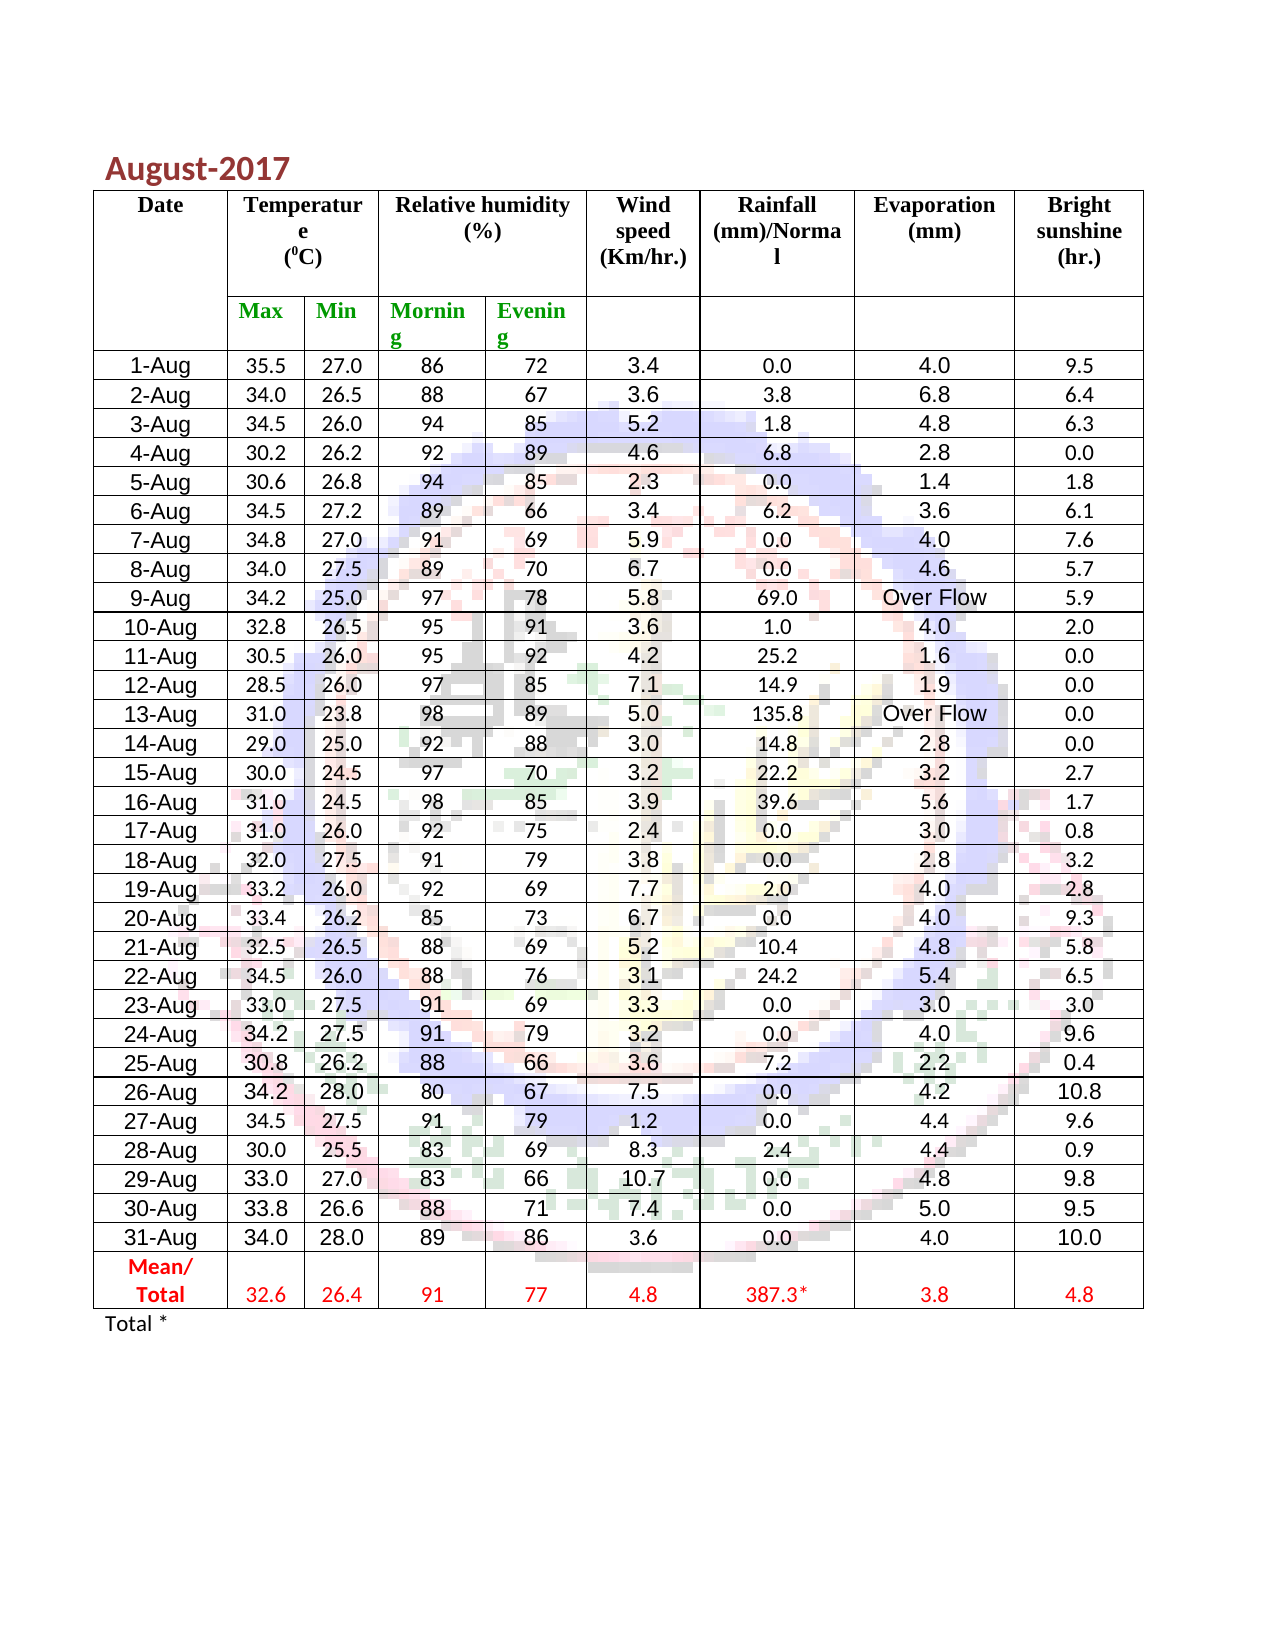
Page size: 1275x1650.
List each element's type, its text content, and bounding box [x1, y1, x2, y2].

table_cell 27.5 [305, 845, 378, 873]
table_cell 26.0 [305, 641, 378, 669]
table_cell 3.2 [1015, 845, 1143, 873]
table_cell 3.0 [855, 816, 1014, 844]
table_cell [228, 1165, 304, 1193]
table_cell 6.3 [1015, 409, 1143, 437]
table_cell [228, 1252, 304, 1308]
table_cell 0.0 [701, 467, 854, 495]
table_cell 5.9 [587, 525, 699, 553]
table_cell 78 [486, 583, 586, 611]
table_cell [94, 296, 227, 350]
table_cell 7.2 [701, 1048, 854, 1076]
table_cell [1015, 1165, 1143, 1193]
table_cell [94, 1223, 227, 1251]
table_cell 5.7 [1015, 554, 1143, 582]
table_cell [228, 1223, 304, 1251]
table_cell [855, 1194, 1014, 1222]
table_cell 0.0 [701, 903, 854, 931]
table_cell 85 [379, 903, 485, 931]
table_cell 5.6 [855, 787, 1014, 815]
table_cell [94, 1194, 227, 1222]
table_cell 7.1 [587, 671, 699, 698]
table_cell 91 [379, 990, 485, 1018]
table_cell Evening [486, 297, 586, 350]
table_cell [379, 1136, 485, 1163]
table_cell 33.0 [228, 990, 304, 1018]
table_cell 23.8 [305, 700, 378, 728]
table_cell 75 [486, 816, 586, 844]
table_cell 89 [379, 496, 485, 524]
table_cell 22-Aug [94, 961, 227, 989]
table_cell 3.6 [587, 1048, 699, 1076]
table_cell 72 [486, 351, 586, 379]
table_cell 4.8 [855, 409, 1014, 437]
table_cell 69 [486, 525, 586, 553]
table_cell 89 [486, 438, 586, 466]
table_cell 3.0 [587, 729, 699, 757]
table_cell 2.4 [587, 816, 699, 844]
table_cell 66 [486, 1048, 586, 1076]
table_cell 0.0 [701, 990, 854, 1018]
table_cell 27.5 [305, 1019, 378, 1047]
table_cell 1.0 [701, 613, 854, 640]
table_cell 97 [379, 583, 485, 611]
table_cell 91 [379, 845, 485, 873]
table_cell 4.8 [855, 932, 1014, 960]
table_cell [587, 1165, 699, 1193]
table_cell 98 [379, 700, 485, 728]
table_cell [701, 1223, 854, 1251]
table_cell 4.6 [855, 554, 1014, 582]
table_cell 26.0 [305, 816, 378, 844]
table_cell 26.2 [305, 1048, 378, 1076]
table_cell 3.2 [855, 758, 1014, 786]
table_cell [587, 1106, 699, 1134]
table_cell 85 [486, 467, 586, 495]
table_cell 34.2 [228, 1078, 304, 1105]
table_cell 69 [486, 874, 586, 902]
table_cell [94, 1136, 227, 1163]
table_cell 79 [486, 1019, 586, 1047]
table_cell 25.2 [701, 641, 854, 669]
table_cell 3.6 [587, 613, 699, 640]
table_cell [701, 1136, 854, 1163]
table_cell 26.2 [305, 438, 378, 466]
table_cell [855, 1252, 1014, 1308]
table_cell 5.0 [587, 700, 699, 728]
table_header Bright sunshine (hr.) [1015, 191, 1143, 296]
table_cell 6.8 [701, 438, 854, 466]
table_cell 6.7 [587, 903, 699, 931]
table_cell 3.8 [701, 380, 854, 408]
table_cell 0.8 [1015, 816, 1143, 844]
table_cell 5.8 [587, 583, 699, 611]
table_cell 26.0 [305, 409, 378, 437]
table_cell 1-Aug [94, 351, 227, 379]
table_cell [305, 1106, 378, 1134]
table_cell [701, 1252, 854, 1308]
table_cell 34.5 [228, 496, 304, 524]
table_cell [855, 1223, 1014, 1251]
table_cell 30.2 [228, 438, 304, 466]
table_cell 4.0 [855, 351, 1014, 379]
table_cell 10.4 [701, 932, 854, 960]
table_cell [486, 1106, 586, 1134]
table_cell 2.3 [587, 467, 699, 495]
table_cell 2.2 [855, 1048, 1014, 1076]
table_cell 1.7 [1015, 787, 1143, 815]
table_cell 0.0 [1015, 729, 1143, 757]
table_cell 33.4 [228, 903, 304, 931]
table_cell 95 [379, 641, 485, 669]
table_cell 88 [379, 961, 485, 989]
table_cell 92 [486, 641, 586, 669]
table_cell 5.2 [587, 932, 699, 960]
table_cell 7-Aug [94, 525, 227, 553]
table_cell 34.0 [228, 554, 304, 582]
table_cell 9.5 [1015, 351, 1143, 379]
table_cell 89 [379, 554, 485, 582]
table_cell 3.6 [587, 380, 699, 408]
table_cell 85 [486, 787, 586, 815]
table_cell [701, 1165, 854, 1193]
table_cell 69 [486, 932, 586, 960]
table_cell Morning [379, 297, 485, 350]
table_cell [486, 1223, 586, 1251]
table_cell 32.8 [228, 613, 304, 640]
table_cell 76 [486, 961, 586, 989]
table_cell 31.0 [228, 700, 304, 728]
table_cell 1.4 [855, 467, 1014, 495]
table_cell 5.2 [587, 409, 699, 437]
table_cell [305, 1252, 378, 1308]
table_cell 26.2 [305, 903, 378, 931]
table_cell 25.0 [305, 729, 378, 757]
table_cell 23-Aug [94, 990, 227, 1018]
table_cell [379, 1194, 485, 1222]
table_cell 0.0 [701, 554, 854, 582]
table_cell 0.0 [1015, 438, 1143, 466]
table_cell 135.8 [701, 700, 854, 728]
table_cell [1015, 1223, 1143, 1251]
table_cell 5.9 [1015, 583, 1143, 611]
table_cell [1015, 297, 1143, 350]
table_cell 10-Aug [94, 613, 227, 640]
table_cell 88 [486, 729, 586, 757]
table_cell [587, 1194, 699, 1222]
table_cell 94 [379, 467, 485, 495]
table_cell 4.0 [855, 613, 1014, 640]
table_cell 35.5 [228, 351, 304, 379]
table_cell 5.8 [1015, 932, 1143, 960]
table_cell 2.8 [855, 438, 1014, 466]
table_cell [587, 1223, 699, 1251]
table_cell 5-Aug [94, 467, 227, 495]
table_cell 92 [379, 874, 485, 902]
table_cell 92 [379, 729, 485, 757]
table_cell 34.8 [228, 525, 304, 553]
table_cell 4.0 [855, 874, 1014, 902]
table_cell 3.0 [855, 990, 1014, 1018]
table_cell 26.5 [305, 613, 378, 640]
table_cell 88 [379, 380, 485, 408]
table_cell 0.0 [1015, 671, 1143, 698]
table_cell 34.2 [228, 1019, 304, 1047]
table_cell 15-Aug [94, 758, 227, 786]
table_cell 3.2 [587, 1019, 699, 1047]
table_cell 30.8 [228, 1048, 304, 1076]
table_cell 2.0 [701, 874, 854, 902]
table_cell 13-Aug [94, 700, 227, 728]
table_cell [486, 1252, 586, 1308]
table_cell 27.2 [305, 496, 378, 524]
table_cell 32.5 [228, 932, 304, 960]
table_cell 88 [379, 1048, 485, 1076]
table_cell 7.5 [587, 1078, 699, 1105]
table_cell 2.8 [855, 729, 1014, 757]
table_cell Over Flow [855, 700, 1014, 728]
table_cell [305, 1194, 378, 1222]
table_cell 25.0 [305, 583, 378, 611]
table_cell 66 [486, 496, 586, 524]
table_cell 39.6 [701, 787, 854, 815]
table_cell 9.3 [1015, 903, 1143, 931]
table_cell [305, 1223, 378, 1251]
table_cell 11-Aug [94, 641, 227, 669]
table_cell 0.0 [701, 816, 854, 844]
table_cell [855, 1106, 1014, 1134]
table_cell 26.0 [305, 671, 378, 698]
table_cell 85 [486, 671, 586, 698]
table_cell 4.2 [587, 641, 699, 669]
table_cell 88 [379, 932, 485, 960]
table_cell 95 [379, 613, 485, 640]
table_cell 26.8 [305, 467, 378, 495]
table_cell 3.1 [587, 961, 699, 989]
table_cell 7.7 [587, 874, 699, 902]
table_cell 91 [486, 613, 586, 640]
table_cell 8-Aug [94, 554, 227, 582]
table_cell 80 [379, 1078, 485, 1105]
table_cell 1.8 [1015, 467, 1143, 495]
table_cell 0.0 [701, 845, 854, 873]
table_cell 26-Aug [94, 1078, 227, 1105]
table_cell 0.0 [701, 1078, 854, 1105]
table_cell 27-Aug [94, 1106, 227, 1134]
table_cell Over Flow [855, 583, 1014, 611]
table_header Temperature (0C) [228, 191, 378, 296]
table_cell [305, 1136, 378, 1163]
table_cell 17-Aug [94, 816, 227, 844]
table_cell 91 [379, 525, 485, 553]
table_cell 27.5 [305, 990, 378, 1018]
table_cell 86 [379, 351, 485, 379]
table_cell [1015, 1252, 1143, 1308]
table_cell 1.6 [855, 641, 1014, 669]
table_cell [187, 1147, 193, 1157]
table_cell 0.0 [1015, 700, 1143, 728]
table_cell 97 [379, 758, 485, 786]
table_cell 30.0 [228, 758, 304, 786]
table_cell 4.0 [855, 525, 1014, 553]
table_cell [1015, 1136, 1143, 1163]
table_cell 70 [486, 758, 586, 786]
table_cell 97 [379, 671, 485, 698]
table_cell 69.0 [701, 583, 854, 611]
table_header Rainfall (mm)/Normal [701, 191, 854, 296]
table_cell 32.0 [228, 845, 304, 873]
table_cell 6.5 [1015, 961, 1143, 989]
table_cell 26.5 [305, 932, 378, 960]
table_cell 73 [486, 903, 586, 931]
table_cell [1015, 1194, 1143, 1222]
table_cell 30.6 [228, 467, 304, 495]
table_header Evaporation (mm) [855, 191, 1014, 296]
table_cell 70 [486, 554, 586, 582]
table_cell 28.5 [228, 671, 304, 698]
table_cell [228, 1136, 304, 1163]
table_cell 24.5 [305, 787, 378, 815]
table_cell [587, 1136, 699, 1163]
table_cell 26.0 [305, 961, 378, 989]
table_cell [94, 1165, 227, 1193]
table_cell 6.8 [855, 380, 1014, 408]
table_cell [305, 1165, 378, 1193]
table_cell 3-Aug [94, 409, 227, 437]
table_cell 3.8 [587, 845, 699, 873]
table_cell 67 [486, 380, 586, 408]
table_cell 12-Aug [94, 671, 227, 698]
table_cell 6.7 [587, 554, 699, 582]
table_cell 34.5 [228, 409, 304, 437]
table_cell 9.6 [1015, 1019, 1143, 1047]
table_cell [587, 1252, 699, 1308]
table_cell 34.5 [228, 1106, 304, 1134]
table_cell 98 [379, 787, 485, 815]
table_cell 30.5 [228, 641, 304, 669]
table_cell 27.5 [305, 554, 378, 582]
table_cell 3.9 [587, 787, 699, 815]
table_cell 9-Aug [94, 583, 227, 611]
table_cell 1.8 [701, 409, 854, 437]
table_cell 14.8 [701, 729, 854, 757]
table_cell 0.0 [701, 525, 854, 553]
table_cell 31.0 [228, 787, 304, 815]
table_cell 6.2 [701, 496, 854, 524]
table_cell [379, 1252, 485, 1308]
table_cell 6.1 [1015, 496, 1143, 524]
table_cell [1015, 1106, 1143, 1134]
table_cell 33.2 [228, 874, 304, 902]
table_cell 2.8 [1015, 874, 1143, 902]
table_cell 0.0 [701, 1019, 854, 1047]
table_cell 3.6 [855, 496, 1014, 524]
table_cell 92 [379, 816, 485, 844]
table_cell 27.0 [305, 351, 378, 379]
table_cell 7.6 [1015, 525, 1143, 553]
table_cell 6.4 [1015, 380, 1143, 408]
table_cell 34.5 [228, 961, 304, 989]
table_cell 3.4 [587, 496, 699, 524]
table_cell 14.9 [701, 671, 854, 698]
text August-2017 [105, 146, 1155, 189]
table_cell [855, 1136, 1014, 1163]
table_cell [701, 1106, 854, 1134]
table_header Relative humidity (%) [379, 191, 586, 296]
table_cell 26.0 [305, 874, 378, 902]
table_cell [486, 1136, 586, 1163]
table_cell 6-Aug [94, 496, 227, 524]
text Total * [105, 1309, 1155, 1337]
table_cell 67 [486, 1078, 586, 1105]
table_cell 34.0 [228, 380, 304, 408]
table_cell 28.0 [305, 1078, 378, 1105]
table_cell 2.0 [1015, 613, 1143, 640]
table_cell 29.0 [228, 729, 304, 757]
table_cell 3.3 [587, 990, 699, 1018]
table_header Date [94, 191, 227, 296]
table_cell 24-Aug [94, 1019, 227, 1047]
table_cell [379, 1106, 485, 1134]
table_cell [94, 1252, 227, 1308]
table_cell 24.5 [305, 758, 378, 786]
table_cell 0.0 [701, 351, 854, 379]
table_cell 3.0 [1015, 990, 1143, 1018]
table_cell 91 [379, 1019, 485, 1047]
table_cell [701, 297, 854, 350]
table_cell 3.4 [587, 351, 699, 379]
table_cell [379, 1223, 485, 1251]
table_cell 2.8 [855, 845, 1014, 873]
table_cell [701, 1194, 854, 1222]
table_cell 4.0 [855, 903, 1014, 931]
table_cell 4.2 [855, 1078, 1014, 1105]
table_cell 0.0 [1015, 641, 1143, 669]
table_cell 14-Aug [94, 729, 227, 757]
table_cell 85 [486, 409, 586, 437]
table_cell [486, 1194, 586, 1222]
table_cell 22.2 [701, 758, 854, 786]
table_cell 21-Aug [94, 932, 227, 960]
table_cell 10.8 [1015, 1078, 1143, 1105]
table_cell 34.2 [228, 583, 304, 611]
table_cell 26.5 [305, 380, 378, 408]
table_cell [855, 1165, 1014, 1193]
table_cell 2-Aug [94, 380, 227, 408]
table_cell 19-Aug [94, 874, 227, 902]
table_cell 4.6 [587, 438, 699, 466]
table_cell 89 [486, 700, 586, 728]
table_cell [587, 297, 699, 350]
table_cell 1.9 [855, 671, 1014, 698]
table_cell 18-Aug [94, 845, 227, 873]
table_cell 94 [379, 409, 485, 437]
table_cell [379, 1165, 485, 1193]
table_cell Max [228, 297, 304, 350]
table_cell 31.0 [228, 816, 304, 844]
table_cell 20-Aug [94, 903, 227, 931]
table_cell 69 [486, 990, 586, 1018]
table_cell 92 [379, 438, 485, 466]
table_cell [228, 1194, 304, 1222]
table_cell [855, 297, 1014, 350]
table_cell 4-Aug [94, 438, 227, 466]
table_cell 79 [486, 845, 586, 873]
table_cell 3.2 [587, 758, 699, 786]
table_cell Min [305, 297, 378, 350]
table_cell 5.4 [855, 961, 1014, 989]
table_cell 2.7 [1015, 758, 1143, 786]
table_cell 24.2 [701, 961, 854, 989]
table_cell 25-Aug [94, 1048, 227, 1076]
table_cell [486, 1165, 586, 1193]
table_cell 0.4 [1015, 1048, 1143, 1076]
table_cell 16-Aug [94, 787, 227, 815]
table_header Wind speed (Km/hr.) [587, 191, 699, 296]
table_cell 27.0 [305, 525, 378, 553]
table_cell 4.0 [855, 1019, 1014, 1047]
